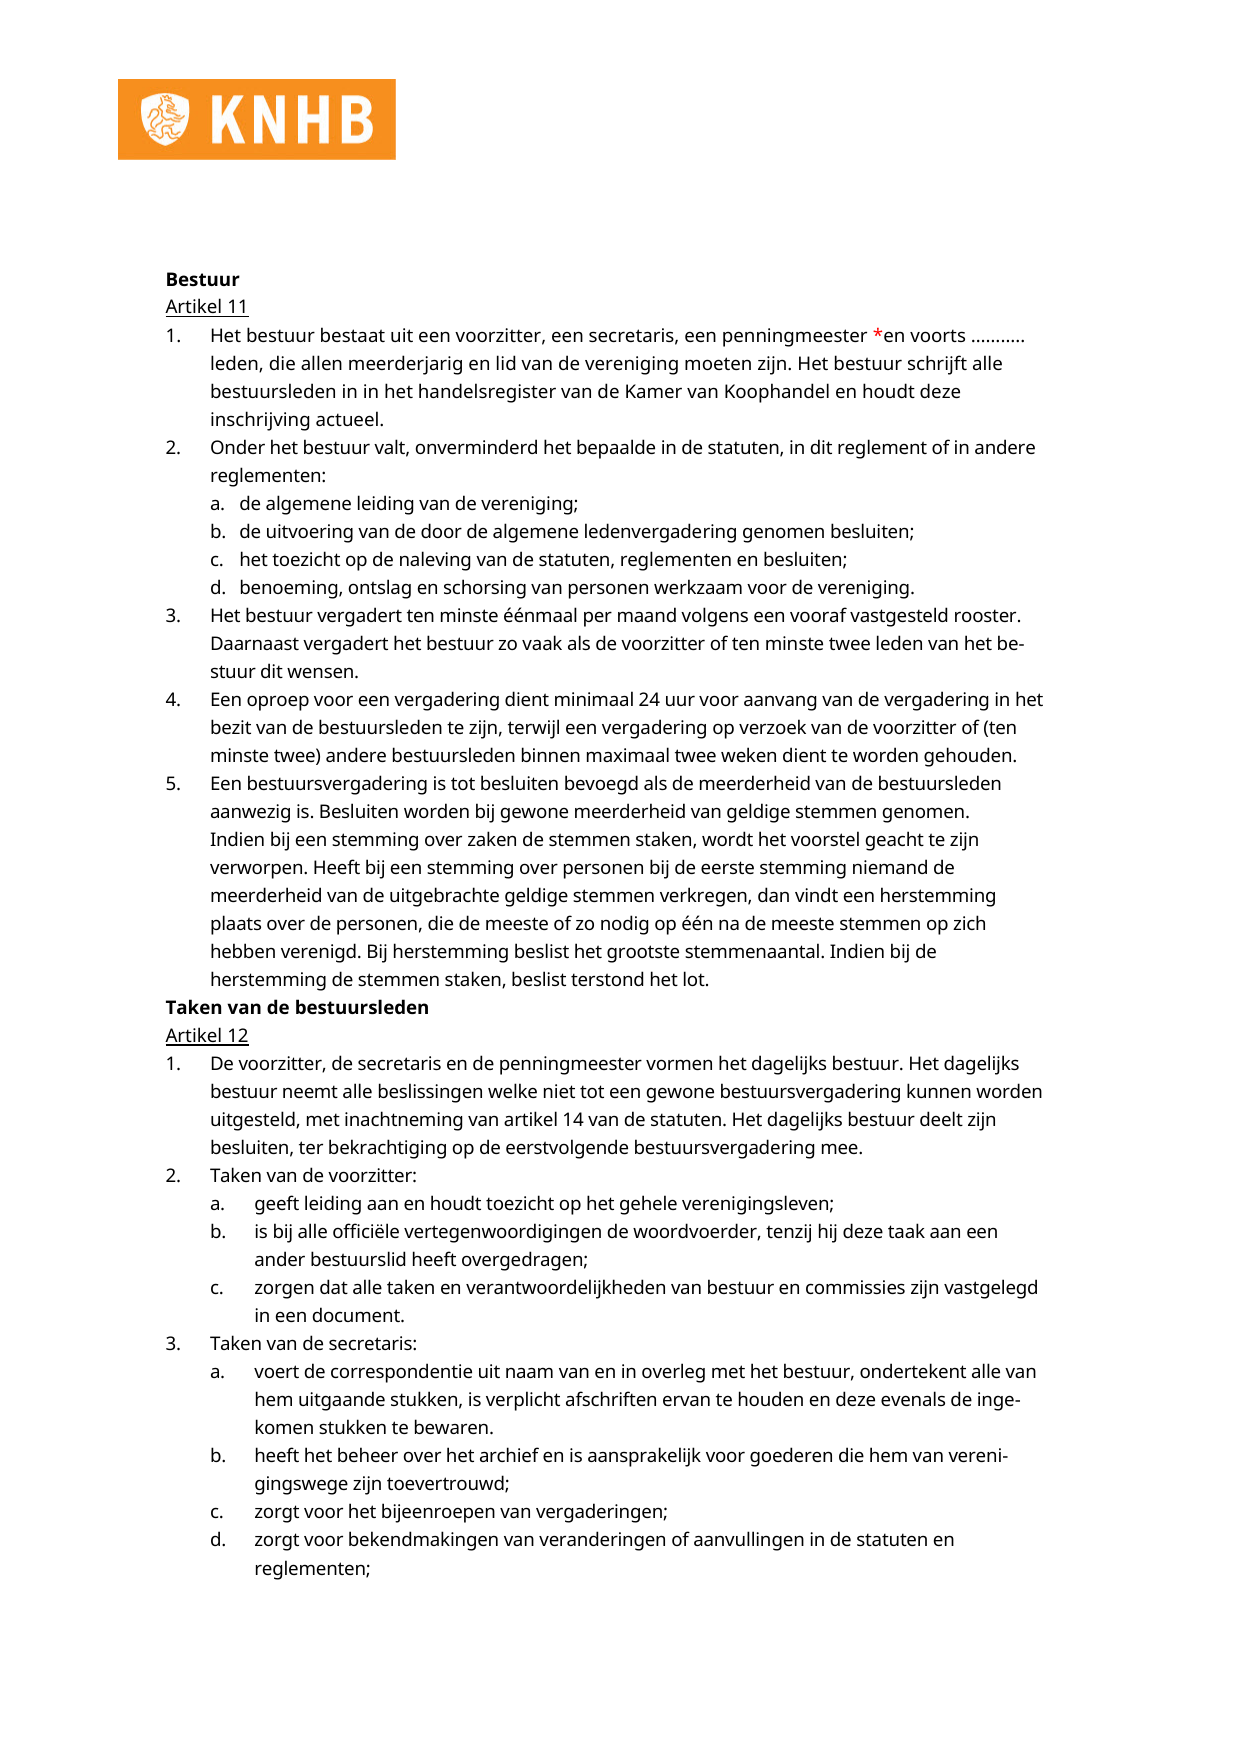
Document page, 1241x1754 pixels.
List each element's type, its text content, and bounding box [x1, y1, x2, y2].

text d. zorgt voor bekendmakingen van veranderingen of aanvullingen in de statuten en reglementen; [165, 1527, 1051, 1580]
text b. is bij alle officiële vertegenwoordigingen de woordvoerder, tenzij hij deze taak aan een ander bestuurslid heeft overgedragen; [165, 1218, 1051, 1272]
text Artikel 11 [165, 294, 1051, 319]
text a. voert de correspondentie uit naam van en in overleg met het bestuur, ondertekent alle van hem uitgaande stukken, is verplicht afschriften ervan te houden en deze evenals de ingekomen stukken te bewaren. [165, 1359, 1051, 1440]
text c. het toezicht op de naleving van de statuten, reglementen en besluiten; [165, 546, 1051, 572]
text 3. Het bestuur vergadert ten minste éénmaal per maand volgens een vooraf vastgesteld rooster. Daarnaast vergadert het bestuur zo vaak als de voorzitter of ten minste twee leden van het bestuur dit wensen. [165, 602, 1051, 684]
text 1. De voorzitter, de secretaris en de penningmeester vormen het dagelijks bestuur. Het dagelijks bestuur neemt alle beslissingen welke niet tot een gewone bestuursvergadering kunnen worden uitgesteld, met inachtneming van artikel 14 van de statuten. Het dagelijks bestuur deelt zijn besluiten, ter bekrachtiging op de eerstvolgende bestuursvergadering mee. [165, 1050, 1051, 1160]
text a. de algemene leiding van de vereniging; [165, 490, 1051, 516]
text Taken van de bestuursleden [165, 994, 1051, 1020]
text d. benoeming, ontslag en schorsing van personen werkzaam voor de vereniging. [165, 574, 1051, 599]
text c. zorgt voor het bijeenroepen van vergaderingen; [165, 1499, 1051, 1524]
text Indien bij een stemming over zaken de stemmen staken, wordt het voorstel geacht te zijn verworpen. Heeft bij een stemming over personen bij de eerste stemming niemand de meerderheid van de uitgebrachte geldige stemmen verkregen, dan vindt een herstemming plaats over de personen, die de meeste of zo nodig op één na de meeste stemmen op zich hebben verenigd. Bij herstemming beslist het grootste stemmenaantal. Indien bij de herstemming de stemmen staken, beslist terstond het lot. [165, 826, 1051, 992]
text a. geeft leiding aan en houdt toezicht op het gehele verenigingsleven; [165, 1191, 1051, 1216]
text Bestuur [165, 266, 1051, 291]
text 2. Onder het bestuur valt, onverminderd het bepaalde in de statuten, in dit reglement of in andere reglementen: [165, 434, 1051, 487]
text b. de uitvoering van de door de algemene ledenvergadering genomen besluiten; [165, 518, 1051, 543]
text b. heeft het beheer over het archief en is aansprakelijk voor goederen die hem van verenigingswege zijn toevertrouwd; [165, 1443, 1051, 1496]
text 4. Een oproep voor een vergadering dient minimaal 24 uur voor aanvang van de vergadering in het bezit van de bestuursleden te zijn, terwijl een vergadering op verzoek van de voorzitter of (ten minste twee) andere bestuursleden binnen maximaal twee weken dient te worden gehouden. [165, 686, 1051, 768]
text Artikel 12 [165, 1022, 1051, 1048]
text 3. Taken van de secretaris: [165, 1331, 1051, 1356]
text 2. Taken van de voorzitter: [165, 1162, 1051, 1188]
text 5. Een bestuursvergadering is tot besluiten bevoegd als de meerderheid van de bestuursleden aanwezig is. Besluiten worden bij gewone meerderheid van geldige stemmen genomen. [165, 770, 1051, 824]
text c. zorgen dat alle taken en verantwoordelijkheden van bestuur en commissies zijn vastgelegd in een document. [165, 1274, 1051, 1328]
picture [118, 79, 396, 160]
text 1. Het bestuur bestaat uit een voorzitter, een secretaris, een penningmeester *en voorts ……….. leden, die allen meerderjarig en lid van de vereniging moeten zijn. Het bestuur schrijft alle bestuursleden in in het handelsregister van de Kamer van Koophandel en houdt deze inschrijving actueel. [165, 322, 1051, 431]
